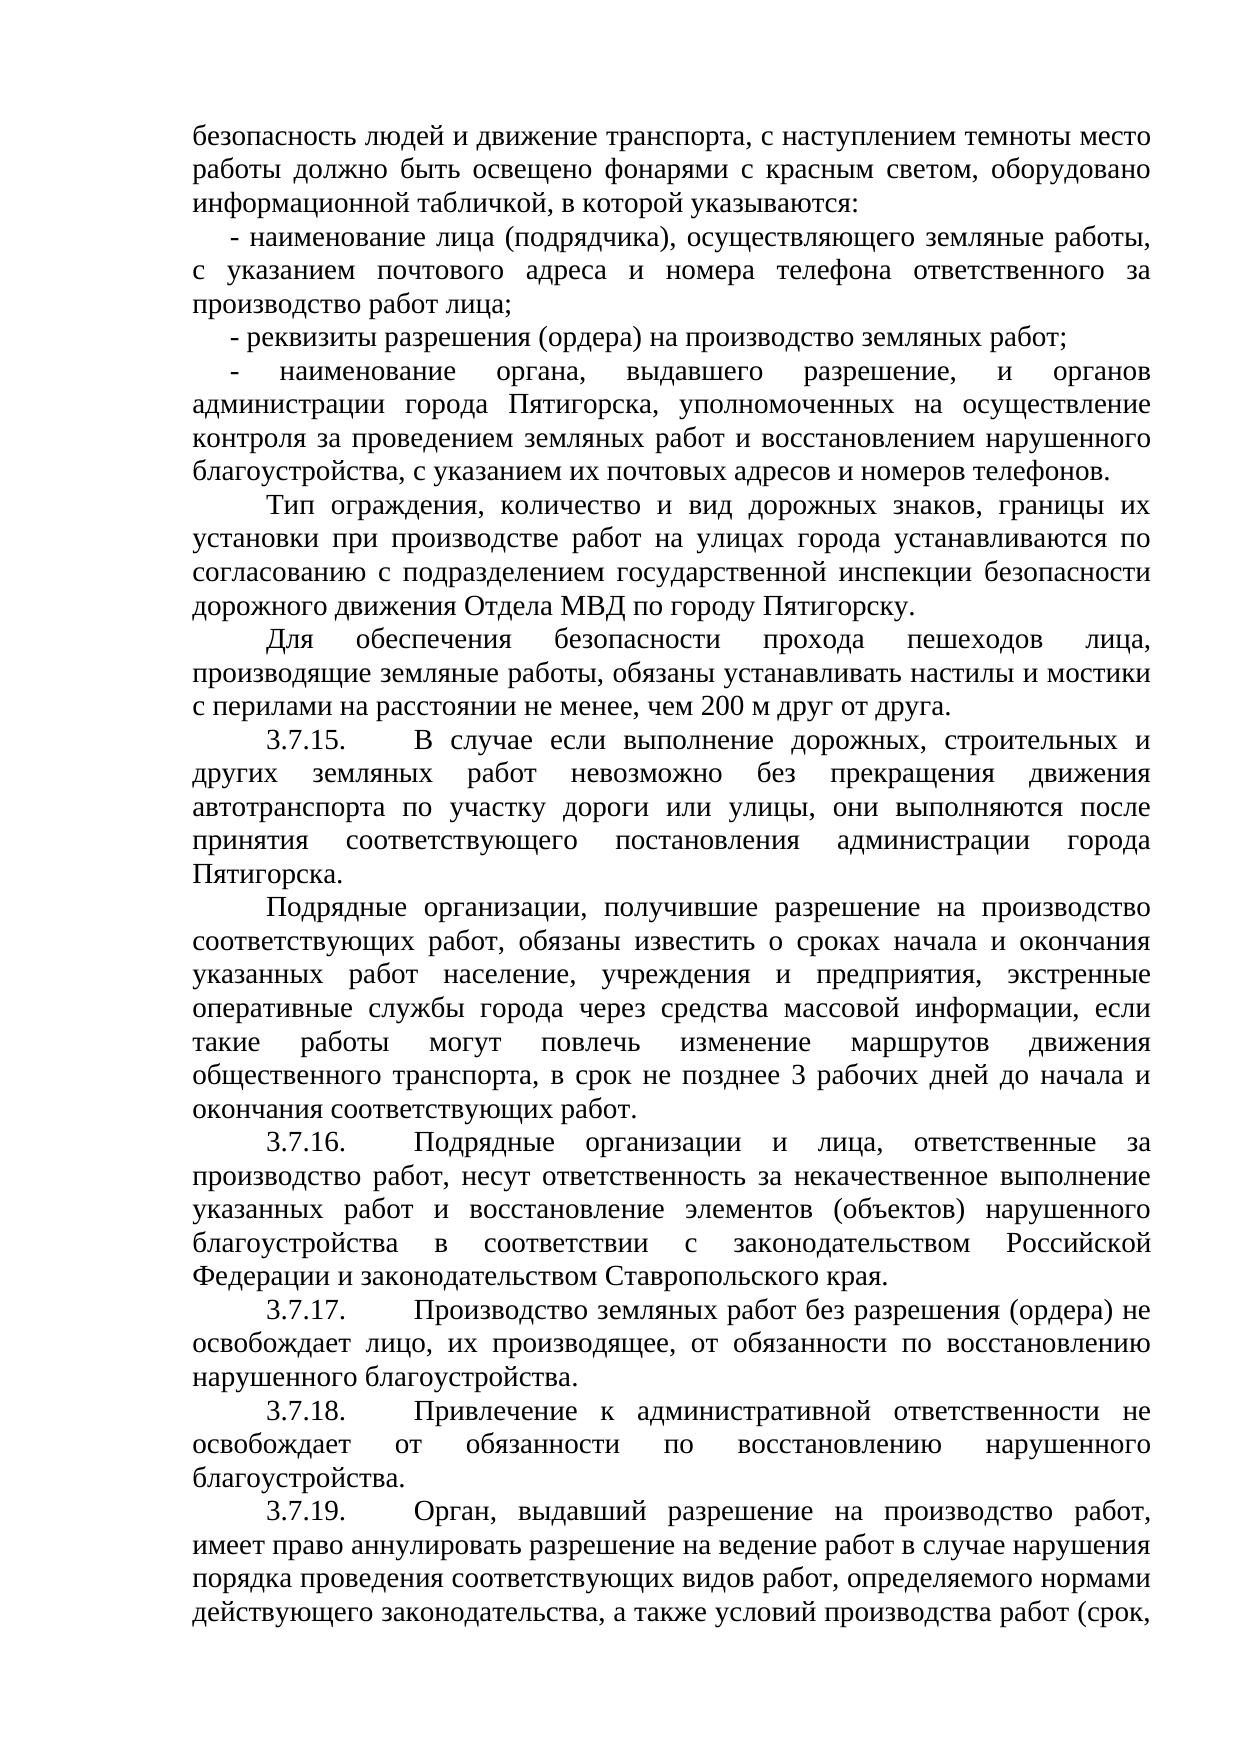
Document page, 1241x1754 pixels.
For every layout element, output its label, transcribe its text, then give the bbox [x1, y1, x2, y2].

list Привлечение к административной ответственности не освобождает от обязанности по восстановлению нарушенного благоустройства. [192, 1393, 1152, 1493]
text Тип ограждения, количество и вид дорожных знаков, границы их установки при производстве работ на улицах города устанавливаются по согласованию с подразделением государственной инспекции безопасности дорожного движения Отдела МВД по городу Пятигорску. [192, 487, 1152, 621]
list В случае если выполнение дорожных, строительных и других земляных работ невозможно без прекращения движения автотранспорта по участку дороги или улицы, они выполняются после принятия соответствующего постановления администрации города Пятигорска. [192, 722, 1152, 889]
list Подрядные организации и лица, ответственные за производство работ, несут ответственность за некачественное выполнение указанных работ и восстановление элементов (объектов) нарушенного благоустройства в соответствии с законодательством Российской Федерации и законодательством Ставропольского края. [192, 1124, 1152, 1292]
text - наименование лица (подрядчика), осуществляющего земляные работы, с указанием почтового адреса и номера телефона ответственного за производство работ лица; [192, 219, 1152, 319]
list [192, 118, 1152, 219]
text Подрядные организации, получившие разрешение на производство соответствующих работ, обязаны известить о сроках начала и окончания указанных работ население, учреждения и предприятия, экстренные оперативные службы города через средства массовой информации, если такие работы могут повлечь изменение маршрутов движения общественного транспорта, в срок не позднее 3 рабочих дней до начала и окончания соответствующих работ. [192, 889, 1152, 1124]
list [192, 1493, 1152, 1627]
list Производство земляных работ без разрешения (ордера) не освобождает лицо, их производящее, от обязанности по восстановлению нарушенного благоустройства. [192, 1292, 1152, 1393]
text Для обеспечения безопасности прохода пешеходов лица, производящие земляные работы, обязаны устанавливать настилы и мостики с перилами на расстоянии не менее, чем 200 м друг от друга. [192, 621, 1152, 722]
text - реквизиты разрешения (ордера) на производство земляных работ; [192, 319, 1152, 353]
text - наименование органа, выдавшего разрешение, и органов администрации города Пятигорска, уполномоченных на осуществление контроля за проведением земляных работ и восстановлением нарушенного благоустройства, с указанием их почтовых адресов и номеров телефонов. [192, 353, 1152, 487]
